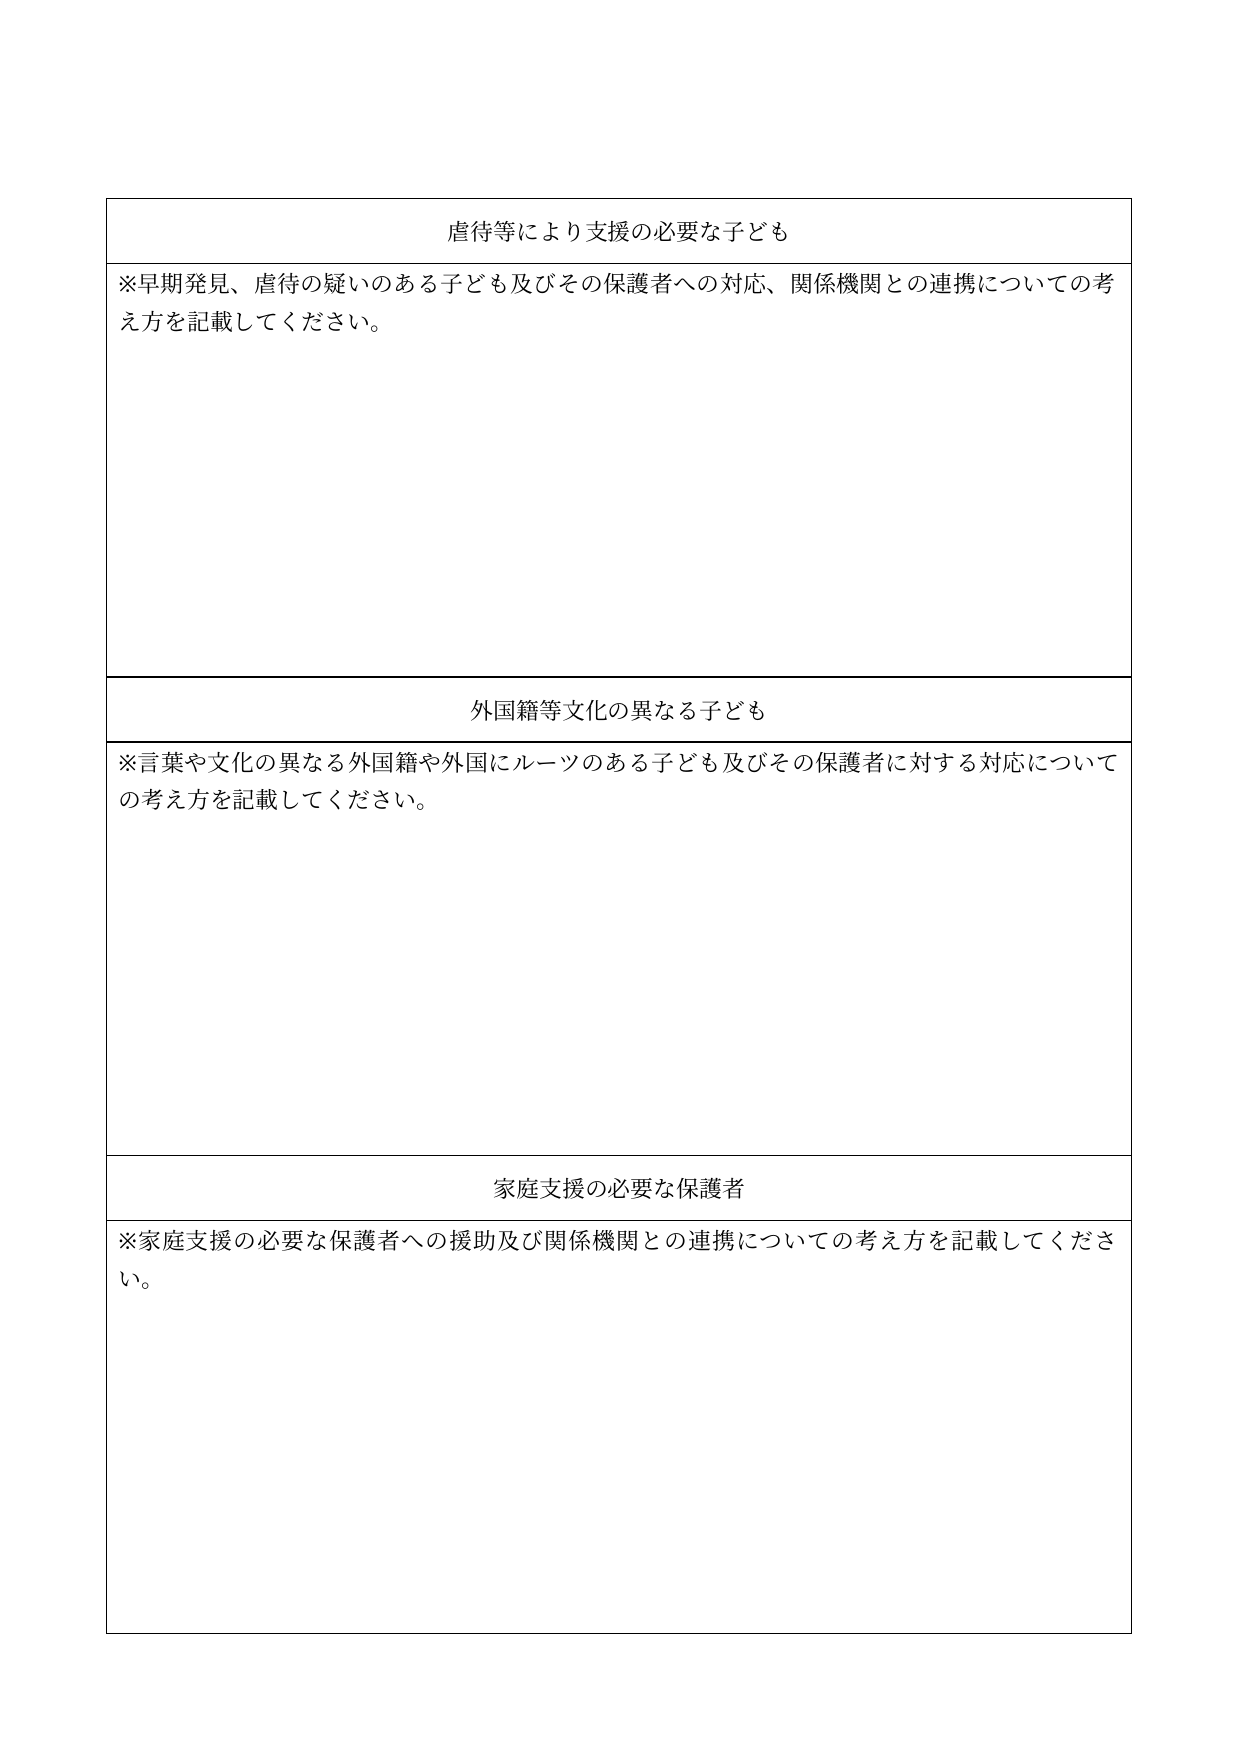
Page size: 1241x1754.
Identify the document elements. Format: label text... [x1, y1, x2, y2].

table_cell ※言葉や文化の異なる外国籍や外国にルーツのある子ども及びその保護者に対する対応についての考え方を記載してください。 [107, 743, 1131, 1155]
table_cell ※早期発見、虐待の疑いのある子ども及びその保護者への対応、関係機関との連携についての考え方を記載してください。 [107, 264, 1131, 676]
table_cell ※家庭支援の必要な保護者への援助及び関係機関との連携についての考え方を記載してください。 [107, 1221, 1131, 1633]
table_header 虐待等により支援の必要な子ども [107, 199, 1131, 263]
table_cell 外国籍等文化の異なる子ども [107, 678, 1131, 741]
table_cell 家庭支援の必要な保護者 [107, 1156, 1131, 1220]
